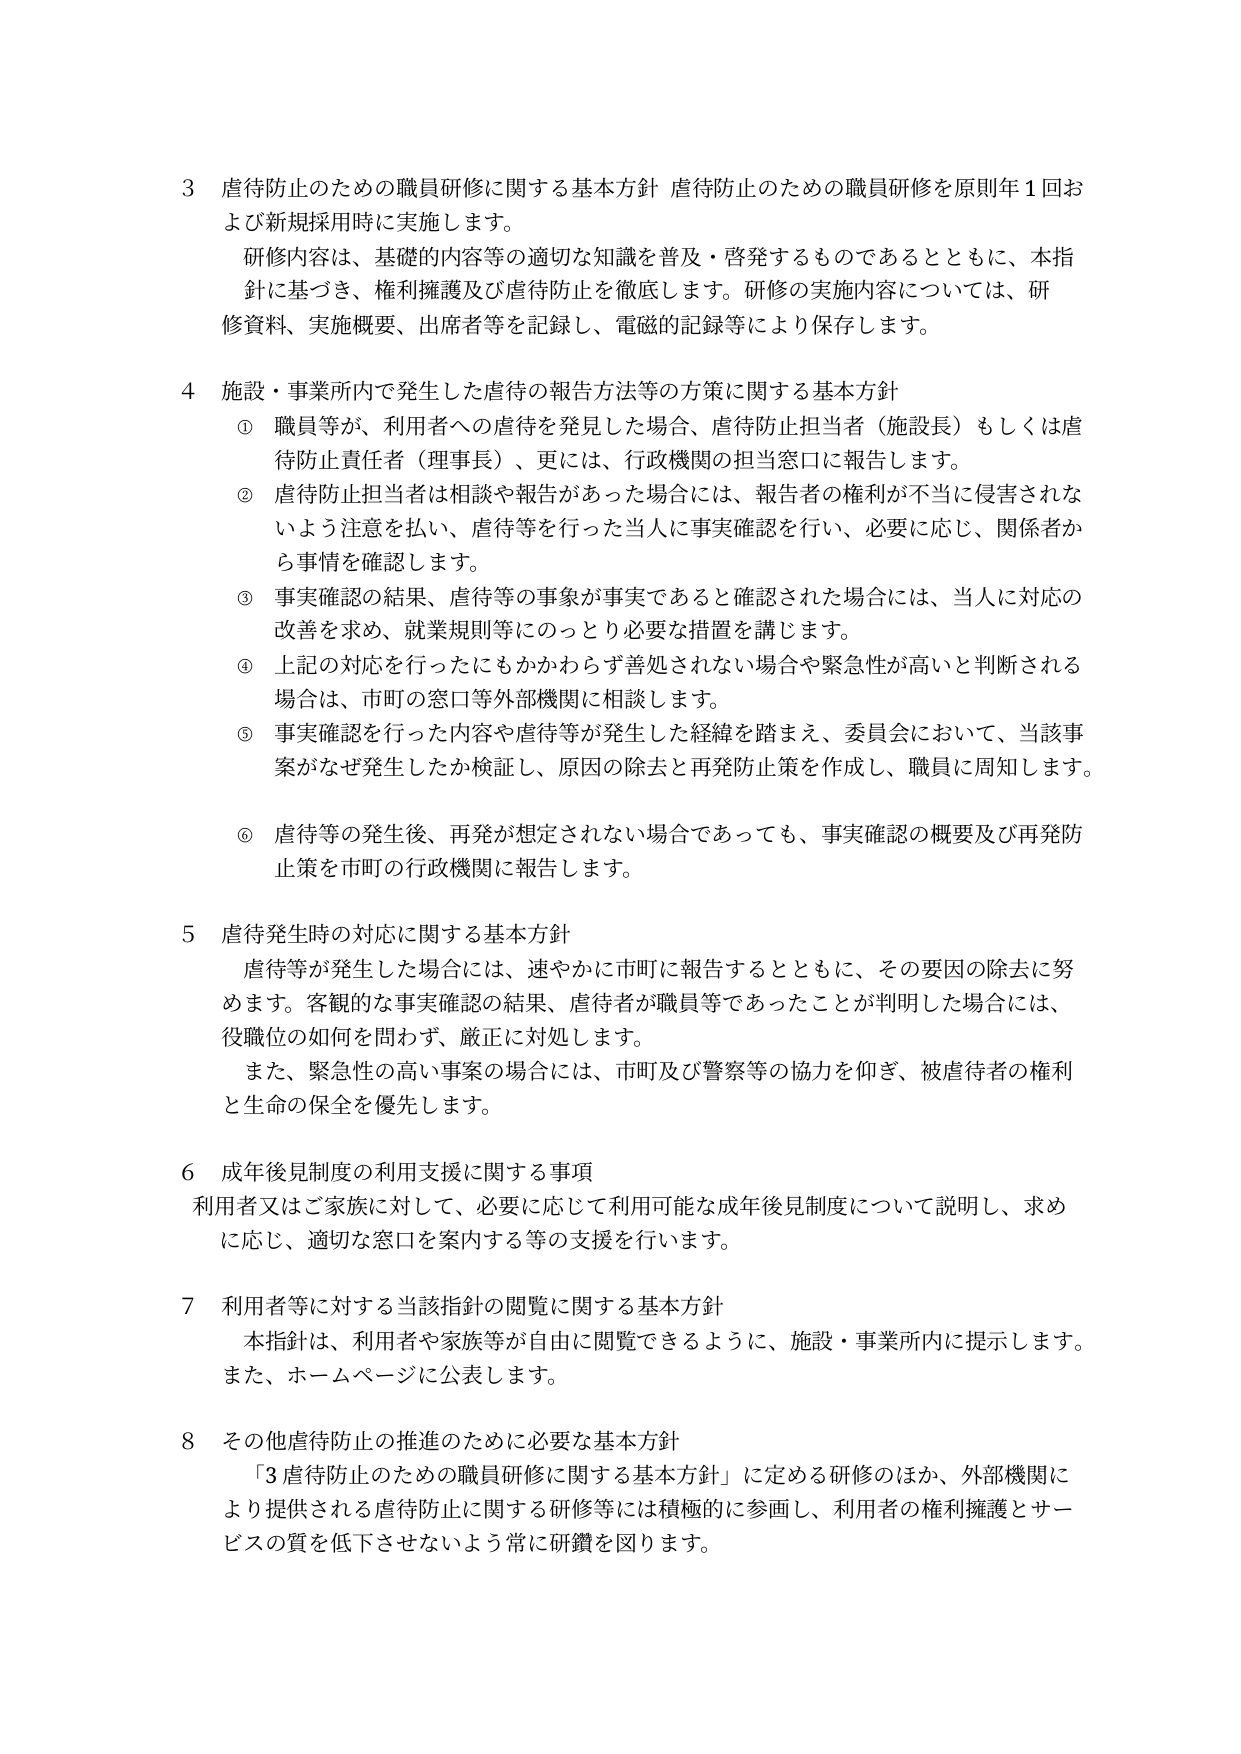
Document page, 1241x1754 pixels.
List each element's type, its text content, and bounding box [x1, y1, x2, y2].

text 研修内容は、基礎的内容等の適切な知識を普及・啓発するものであるとともに、本指針に基づき、権利擁護及び虐待防止を徹底します。研修の実施内容については、研 [243, 240, 1085, 305]
text また、緊急性の高い事案の場合には、市町及び警察等の協力を仰ぎ、被虐待者の権利と生命の保全を優先します。 [221, 1054, 1085, 1120]
list 上記の対応を行ったにもかかわらず善処されない場合や緊急性が高いと判断される場合は、市町の窓口等外部機関に相談します。 [237, 648, 1085, 714]
text 「3 虐待防止のための職員研修に関する基本方針」に定める研修のほか、外部機関により提供される虐待防止に関する研修等には積極的に参画し、利用者の権利擁護とサービスの質を低下させないよう常に研鑽を図ります。 [221, 1459, 1085, 1558]
list 職員等が、利用者への虐待を発見した場合、虐待防止担当者（施設長）もしくは虐待防止責任者（理事長）、更には、行政機関の担当窓口に報告します。 [237, 409, 1085, 474]
list 事実確認の結果、虐待等の事象が事実であると確認された場合には、当人に対応の改善を求め、就業規則等にのっとり必要な措置を講じます。 [237, 580, 1085, 645]
list 虐待防止のための職員研修に関する基本方針 虐待防止のための職員研修を原則年1回および新規採用時に実施します。 [177, 171, 1085, 237]
list 虐待発生時の対応に関する基本方針 [177, 918, 1085, 949]
list その他虐待防止の推進のために必要な基本方針 [177, 1424, 1085, 1456]
text 虐待等が発生した場合には、速やかに市町に報告するとともに、その要因の除去に努めます。客観的な事実確認の結果、虐待者が職員等であったことが判明した場合には、役職位の如何を問わず、厳正に対処します。 [221, 952, 1085, 1051]
list 虐待防止担当者は相談や報告があった場合には、報告者の権利が不当に侵害されないよう注意を払い、虐待等を行った当人に事実確認を行い、必要に応じ、関係者から事情を確認します。 [237, 477, 1085, 577]
text 本指針は、利用者や家族等が自由に閲覧できるように、施設・事業所内に提示します。また、ホームページに公表します。 [221, 1324, 1085, 1389]
list 事実確認を行った内容や虐待等が発生した経緯を踏まえ、委員会において、当該事案がなぜ発生したか検証し、原因の除去と再発防止策を作成し、職員に周知します。 [237, 717, 1085, 814]
list 成年後見制度の利用支援に関する事項 [177, 1155, 1085, 1186]
text 利用者又はご家族に対して、必要に応じて利用可能な成年後見制度について説明し、求めに応じ、適切な窓口を案内する等の支援を行います。 [176, 1189, 1085, 1254]
list 施設・事業所内で発生した虐待の報告方法等の方策に関する基本方針 [177, 374, 1085, 406]
list 利用者等に対する当該指針の閲覧に関する基本方針 [177, 1289, 1085, 1321]
text 修資料、実施概要、出席者等を記録し、電磁的記録等により保存します。 [221, 308, 1085, 339]
list 虐待等の発生後、再発が想定されない場合であっても、事実確認の概要及び再発防止策を市町の行政機関に報告します。 [237, 817, 1085, 883]
